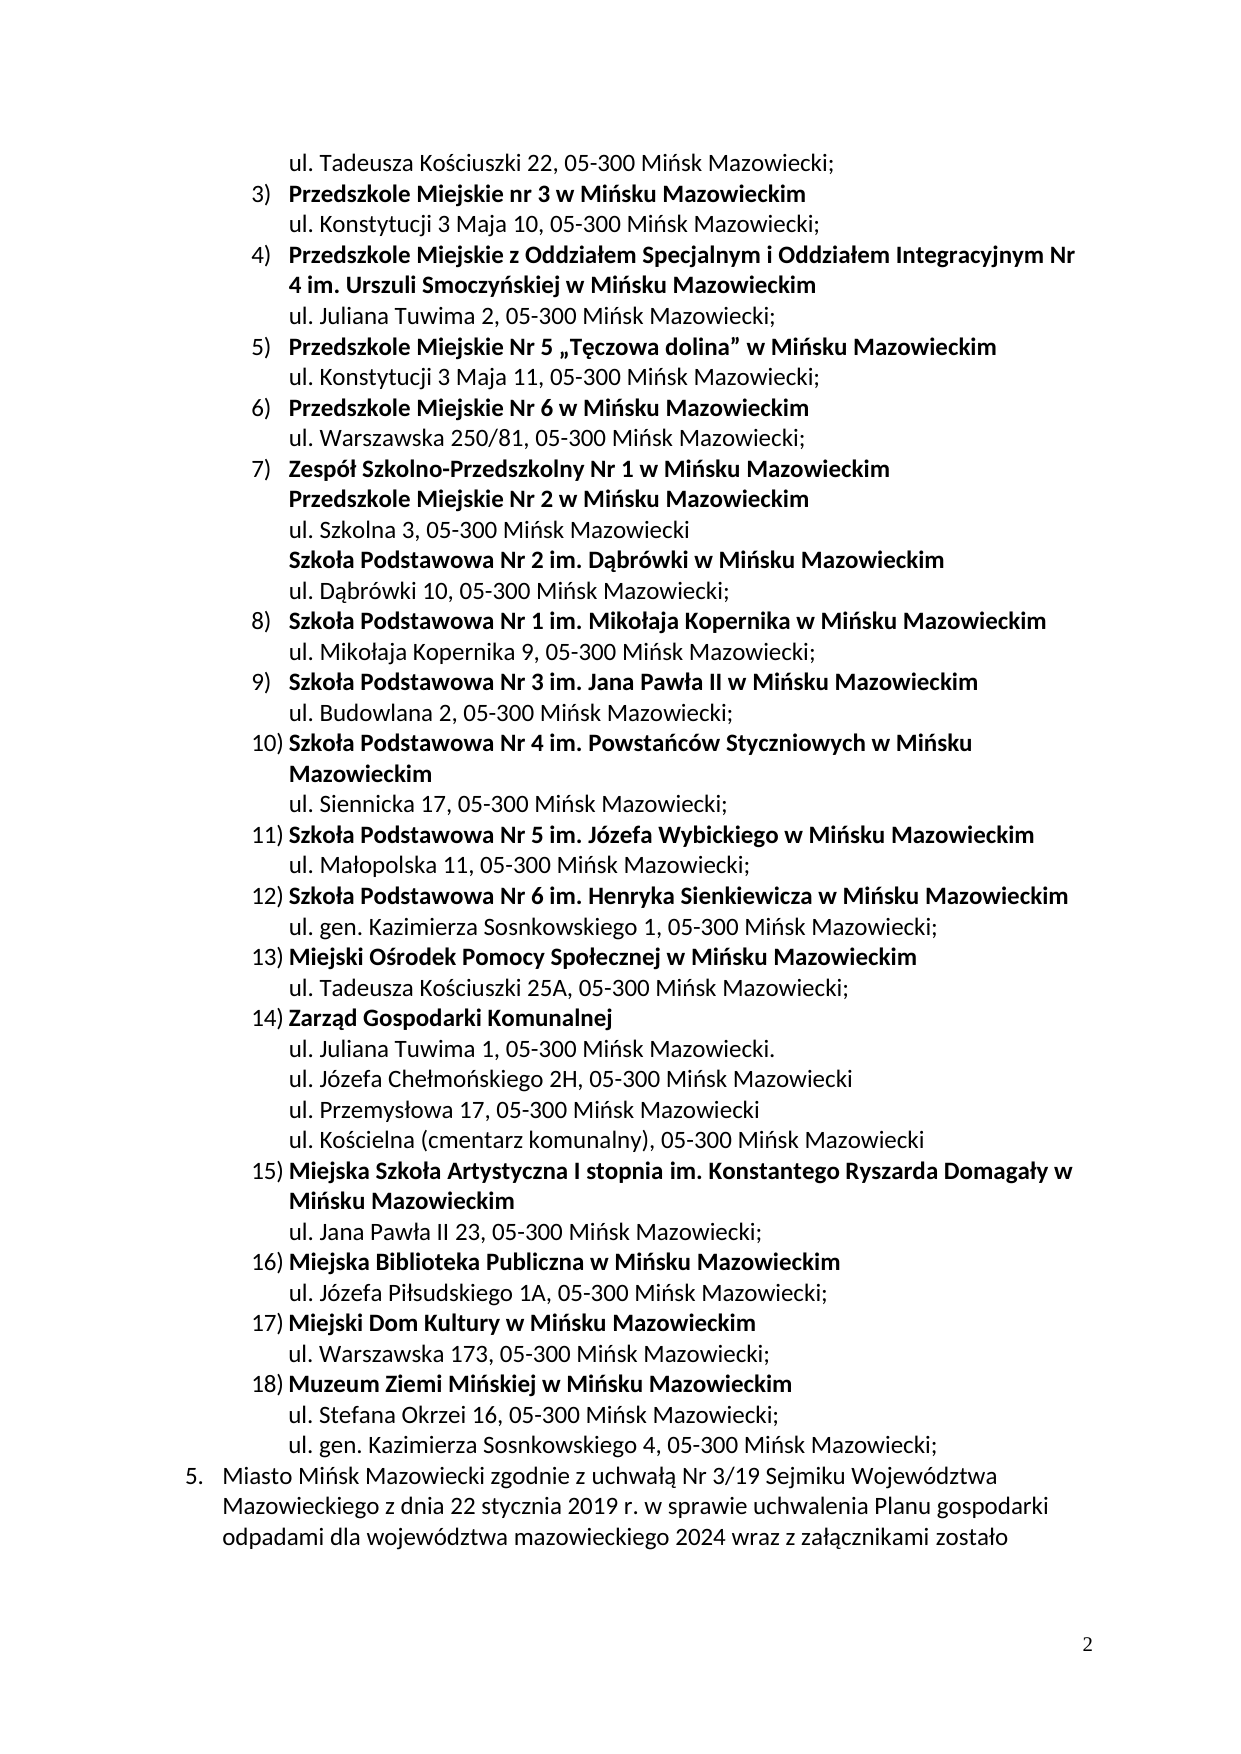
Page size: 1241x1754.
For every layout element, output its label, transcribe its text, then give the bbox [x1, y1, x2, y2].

text ul. Dąbrówki 10, 05-300 Mińsk Mazowiecki; [260, 575, 1093, 605]
list Zespół Szkolno-Przedszkolny Nr 1 w Mińsku Mazowieckim [251, 453, 1093, 483]
text ul. gen. Kazimierza Sosnkowskiego 4, 05-300 Mińsk Mazowiecki; [260, 1429, 1093, 1460]
list Szkoła Podstawowa Nr 1 im. Mikołaja Kopernika w Mińsku Mazowieckim [251, 605, 1093, 636]
text ul. Kościelna (cmentarz komunalny), 05-300 Mińsk Mazowiecki [260, 1124, 1093, 1155]
text ul. Tadeusza Kościuszki 25A, 05-300 Mińsk Mazowiecki; [260, 972, 1093, 1002]
list Miejska Biblioteka Publiczna w Mińsku Mazowieckim [251, 1246, 1093, 1277]
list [185, 1460, 1093, 1552]
text ul. Małopolska 11, 05-300 Mińsk Mazowiecki; [260, 849, 1093, 880]
list Szkoła Podstawowa Nr 4 im. Powstańców Styczniowych w Mińsku Mazowieckim [251, 727, 1093, 788]
text ul. Warszawska 173, 05-300 Mińsk Mazowiecki; [260, 1338, 1093, 1368]
list Przedszkole Miejskie nr 3 w Mińsku Mazowieckim [251, 178, 1093, 209]
text Przedszkole Miejskie Nr 2 w Mińsku Mazowieckim [260, 483, 1093, 514]
list Miejski Dom Kultury w Mińsku Mazowieckim [251, 1307, 1093, 1338]
text ul. Mikołaja Kopernika 9, 05-300 Mińsk Mazowiecki; [260, 636, 1093, 666]
text ul. Warszawska 250/81, 05-300 Mińsk Mazowiecki; [260, 422, 1093, 453]
text ul. Siennicka 17, 05-300 Mińsk Mazowiecki; [260, 788, 1093, 819]
text ul. Juliana Tuwima 1, 05-300 Mińsk Mazowiecki. [260, 1033, 1093, 1063]
text ul. Józefa Piłsudskiego 1A, 05-300 Mińsk Mazowiecki; [260, 1277, 1093, 1307]
list Szkoła Podstawowa Nr 5 im. Józefa Wybickiego w Mińsku Mazowieckim [251, 819, 1093, 849]
text ul. Konstytucji 3 Maja 10, 05-300 Mińsk Mazowiecki; [260, 209, 1093, 239]
list Muzeum Ziemi Mińskiej w Mińsku Mazowieckim [251, 1368, 1093, 1399]
text ul. Stefana Okrzei 16, 05-300 Mińsk Mazowiecki; [260, 1399, 1093, 1429]
text ul. gen. Kazimierza Sosnkowskiego 1, 05-300 Mińsk Mazowiecki; [260, 911, 1093, 941]
text Szkoła Podstawowa Nr 2 im. Dąbrówki w Mińsku Mazowieckim [260, 544, 1093, 575]
text ul. Tadeusza Kościuszki 22, 05-300 Mińsk Mazowiecki; [260, 148, 1093, 178]
text ul. Szkolna 3, 05-300 Mińsk Mazowiecki [260, 514, 1093, 544]
text ul. Jana Pawła II 23, 05-300 Mińsk Mazowiecki; [260, 1216, 1093, 1246]
text ul. Budowlana 2, 05-300 Mińsk Mazowiecki; [260, 697, 1093, 727]
list Przedszkole Miejskie Nr 5 „Tęczowa dolina” w Mińsku Mazowieckim [251, 331, 1093, 361]
text ul. Przemysłowa 17, 05-300 Mińsk Mazowiecki [260, 1094, 1093, 1124]
list Miejska Szkoła Artystyczna I stopnia im. Konstantego Ryszarda Domagały w Mińsku Mazowieckim [251, 1155, 1093, 1216]
list Miejski Ośrodek Pomocy Społecznej w Mińsku Mazowieckim [251, 941, 1093, 972]
text ul. Józefa Chełmońskiego 2H, 05-300 Mińsk Mazowiecki [260, 1063, 1093, 1094]
list Zarząd Gospodarki Komunalnej [251, 1002, 1093, 1033]
list Szkoła Podstawowa Nr 6 im. Henryka Sienkiewicza w Mińsku Mazowieckim [251, 880, 1093, 911]
text ul. Konstytucji 3 Maja 11, 05-300 Mińsk Mazowiecki; [260, 361, 1093, 392]
list Przedszkole Miejskie Nr 6 w Mińsku Mazowieckim [251, 392, 1093, 422]
list Przedszkole Miejskie z Oddziałem Specjalnym i Oddziałem Integracyjnym Nr 4 im. Urszuli Smoczyńskiej w Mińsku Mazowieckim [251, 239, 1093, 300]
list Szkoła Podstawowa Nr 3 im. Jana Pawła II w Mińsku Mazowieckim [251, 666, 1093, 697]
text ul. Juliana Tuwima 2, 05-300 Mińsk Mazowiecki; [260, 300, 1093, 331]
